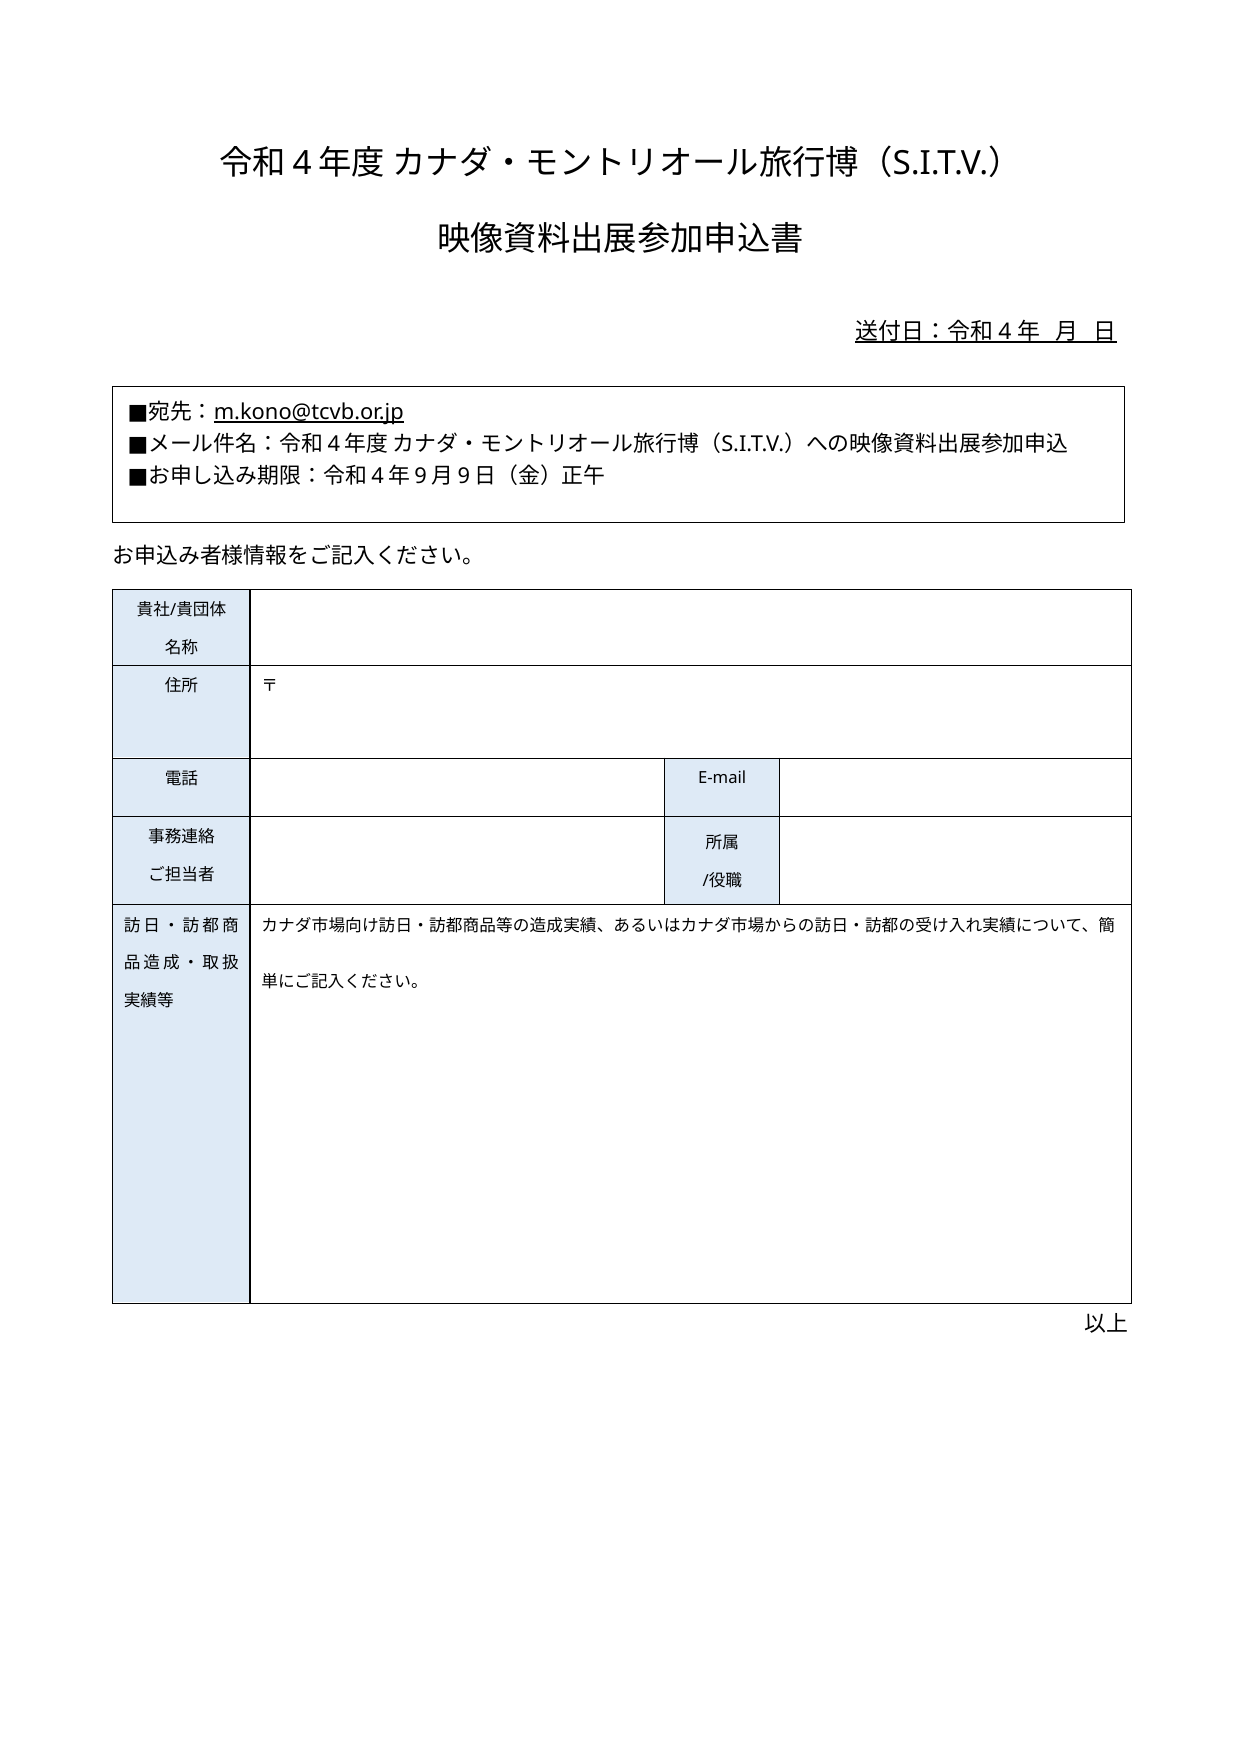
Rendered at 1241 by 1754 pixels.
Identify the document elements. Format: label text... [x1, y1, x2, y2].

table_cell [780, 817, 1131, 904]
table_cell 住所 [113, 666, 249, 757]
table_cell [780, 759, 1131, 816]
table_cell 電話 [113, 759, 249, 816]
table_cell 〒 [251, 666, 1131, 757]
table_cell カナダ市場向け訪日・訪都商品等の造成実績、あるいはカナダ市場からの訪日・訪都の受け入れ実績について、簡単にご記入ください。 [251, 905, 1131, 1302]
text お申込み者様情報をご記入ください。 [112, 535, 1128, 573]
table_header 貴社/貴団体 名称 [113, 590, 249, 665]
text 以上 [112, 1304, 1128, 1341]
table_cell 訪日・訪都商品造成・取扱実績等 [113, 905, 249, 1302]
text 送付日：令和 4 年 月 日 [112, 310, 1117, 348]
table_cell [251, 759, 664, 816]
table_cell [251, 817, 664, 904]
table_cell 所属 /役職 [665, 817, 779, 904]
table_cell E-mail [665, 759, 779, 816]
text 令和4年度 カナダ・モントリオール旅行博（S.I.T.V.） [112, 123, 1128, 198]
text 映像資料出展参加申込書 [112, 198, 1128, 273]
table_cell 事務連絡 ご担当者 [113, 817, 249, 904]
table_header [251, 590, 1131, 665]
